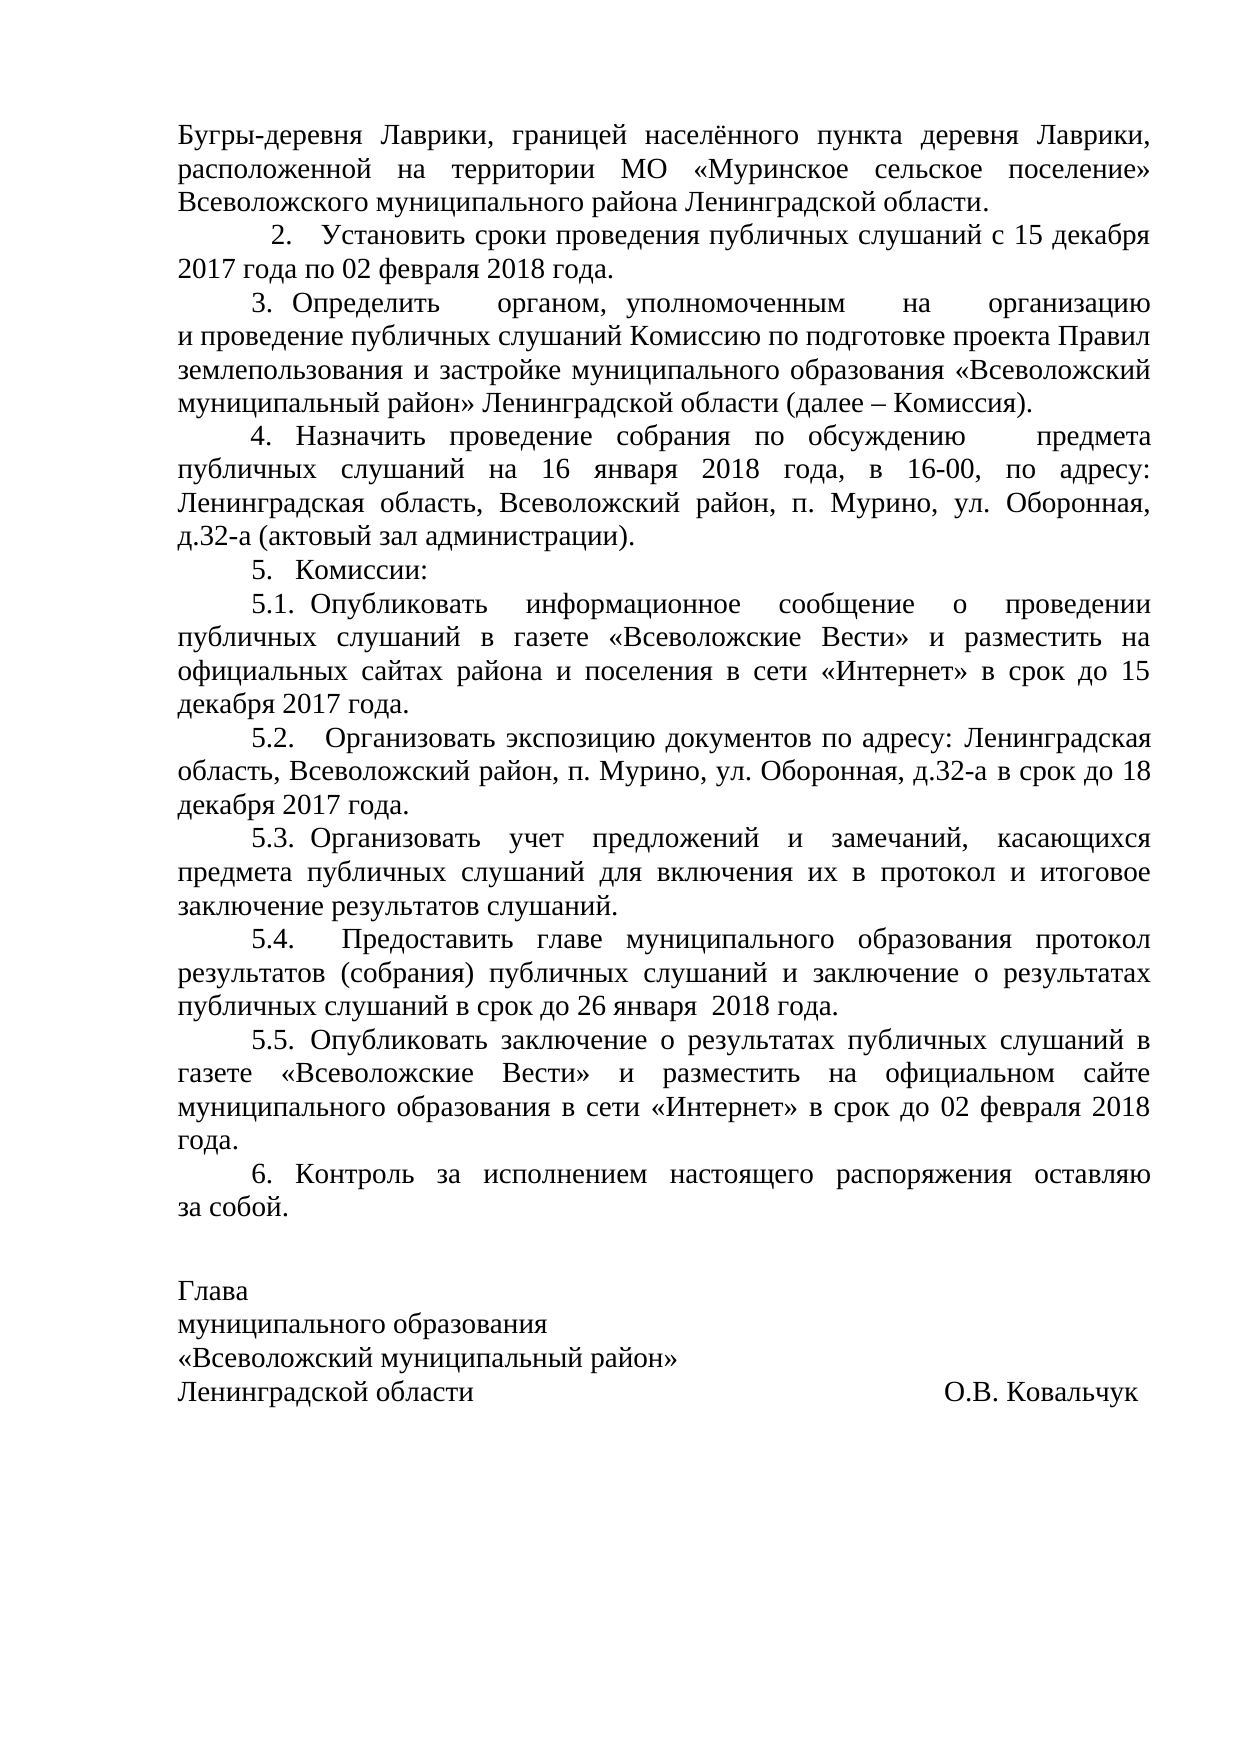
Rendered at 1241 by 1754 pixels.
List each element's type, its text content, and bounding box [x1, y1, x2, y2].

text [177, 118, 1152, 218]
text 4. Назначить проведение собрания по обсуждению предмета публичных слушаний на 16 января 2018 года, в 16-00, по адресу: Ленинградская область, Всеволожский район, п. Мурино, ул. Оборонная, д.32-а (актовый зал администрации). [177, 419, 1152, 552]
text Глава [177, 1273, 1152, 1307]
text «Всеволожский муниципальный район» [177, 1340, 1152, 1374]
text 5.5. Опубликовать заключение о результатах публичных слушаний в газете «Всеволожские Вести» и разместить на официальном сайте муниципального образования в сети «Интернет» в срок до 02 февраля 2018 года. [177, 1022, 1152, 1156]
text 5.3. Организовать учет предложений и замечаний, касающихся предмета публичных слушаний для включения их в протокол и итоговое заключение результатов слушаний. [177, 821, 1152, 921]
text муниципального образования [177, 1307, 1152, 1340]
text 5. Комиссии: [177, 552, 1152, 586]
text 5.4. Предоставить главе муниципального образования протокол результатов (собрания) публичных слушаний и заключение о результатах публичных слушаний в срок до 26 января 2018 года. [177, 921, 1152, 1022]
text 6. Контроль за исполнением настоящего распоряжения оставляю за собой. [177, 1156, 1152, 1223]
text 5.2. Организовать экспозицию документов по адресу: Ленинградская область, Всеволожский район, п. Мурино, ул. Оборонная, д.32-а в срок до 18 декабря 2017 года. [177, 720, 1152, 821]
text Ленинградской области О.В. Ковальчук [177, 1374, 1152, 1407]
text 5.1. Опубликовать информационное сообщение о проведении публичных слушаний в газете «Всеволожские Вести» и разместить на официальных сайтах района и поселения в сети «Интернет» в срок до 15 декабря 2017 года. [177, 586, 1152, 720]
text 3. Определить органом, уполномоченным на организацию и проведение публичных слушаний Комиссию по подготовке проекта Правил землепользования и застройке муниципального образования «Всеволожский муниципальный район» Ленинградской области (далее – Комиссия). [177, 285, 1152, 419]
text 2. Установить сроки проведения публичных слушаний с 15 декабря 2017 года по 02 февраля 2018 года. [177, 218, 1152, 285]
